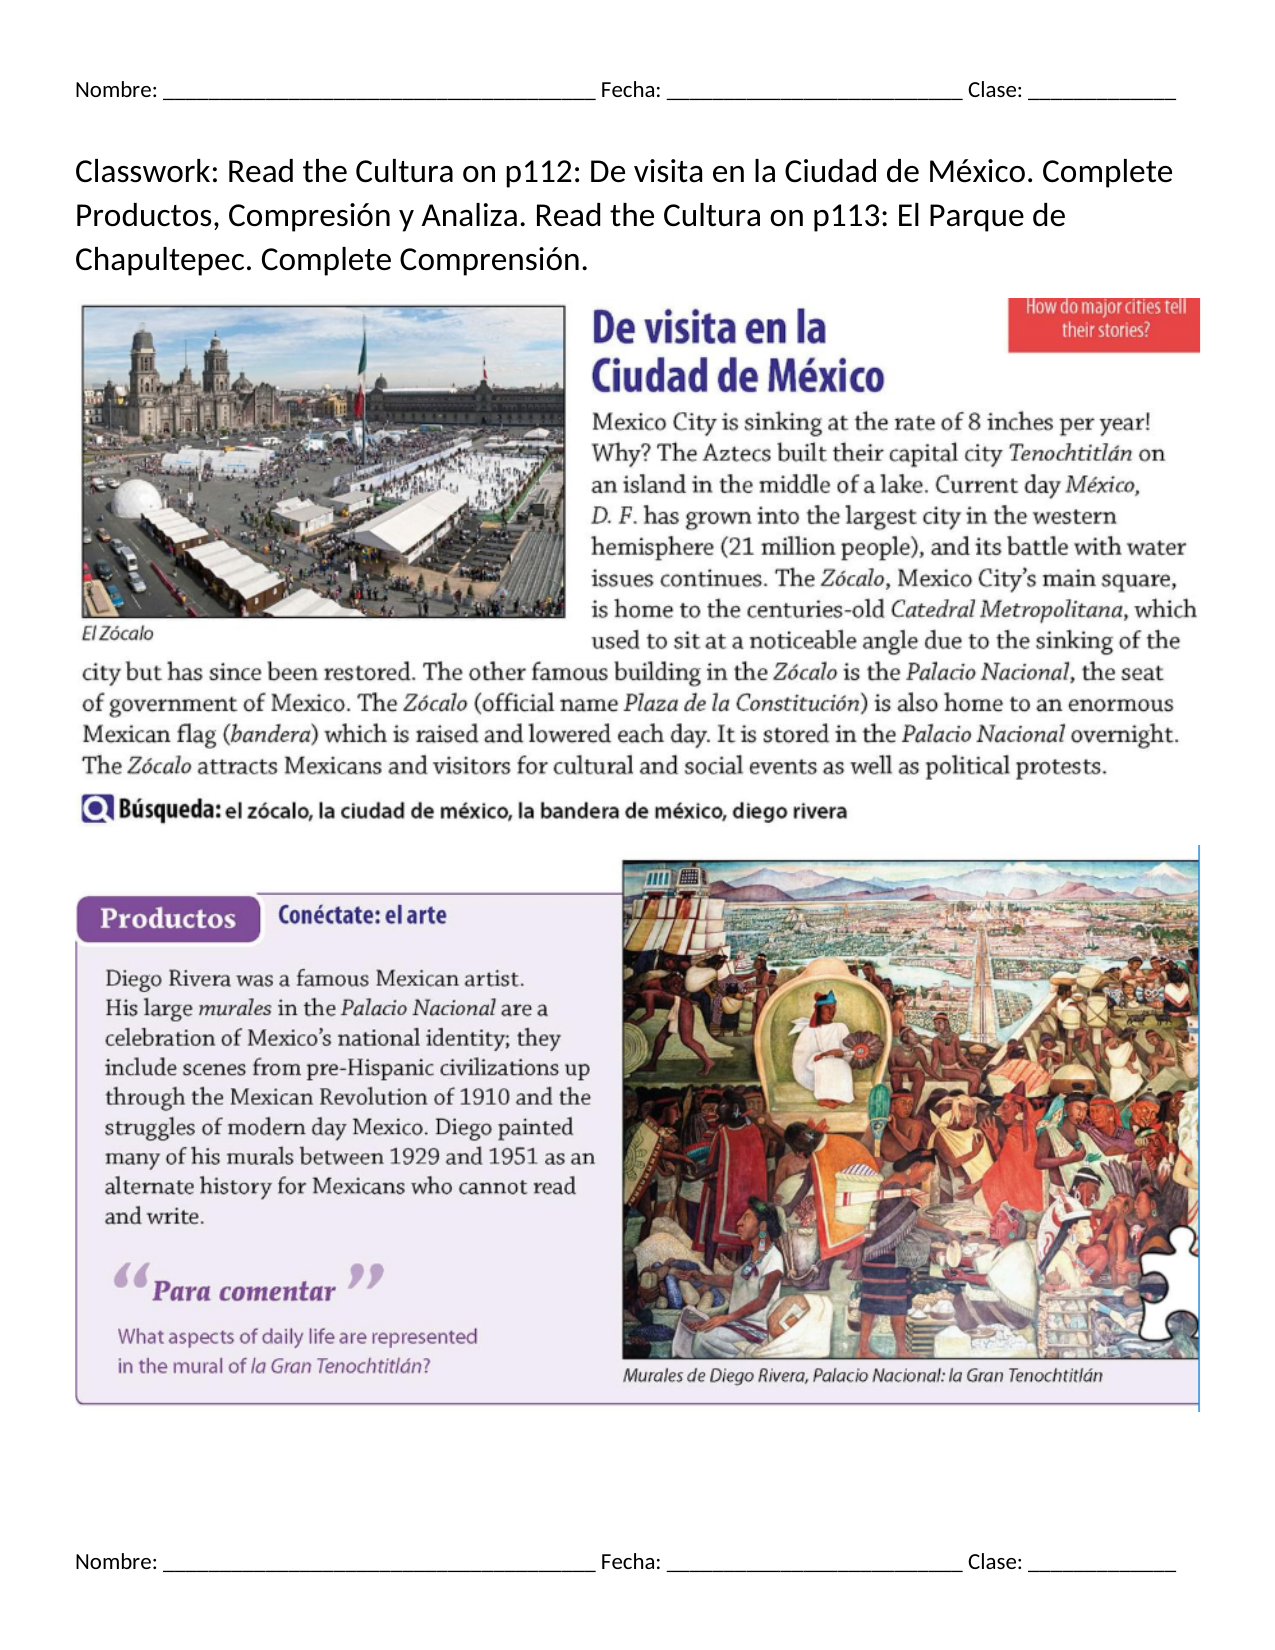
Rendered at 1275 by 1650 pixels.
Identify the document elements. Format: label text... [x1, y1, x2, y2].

text Classwork: Read the Cultura on p112: De visita en la Ciudad de México. Complete Productos, Compresión y Analiza. Read the Cultura on p113: El Parque de Chapultepec. Complete Comprensión. [75, 150, 1200, 278]
picture [75, 298, 1200, 827]
picture [75, 845, 1200, 1412]
